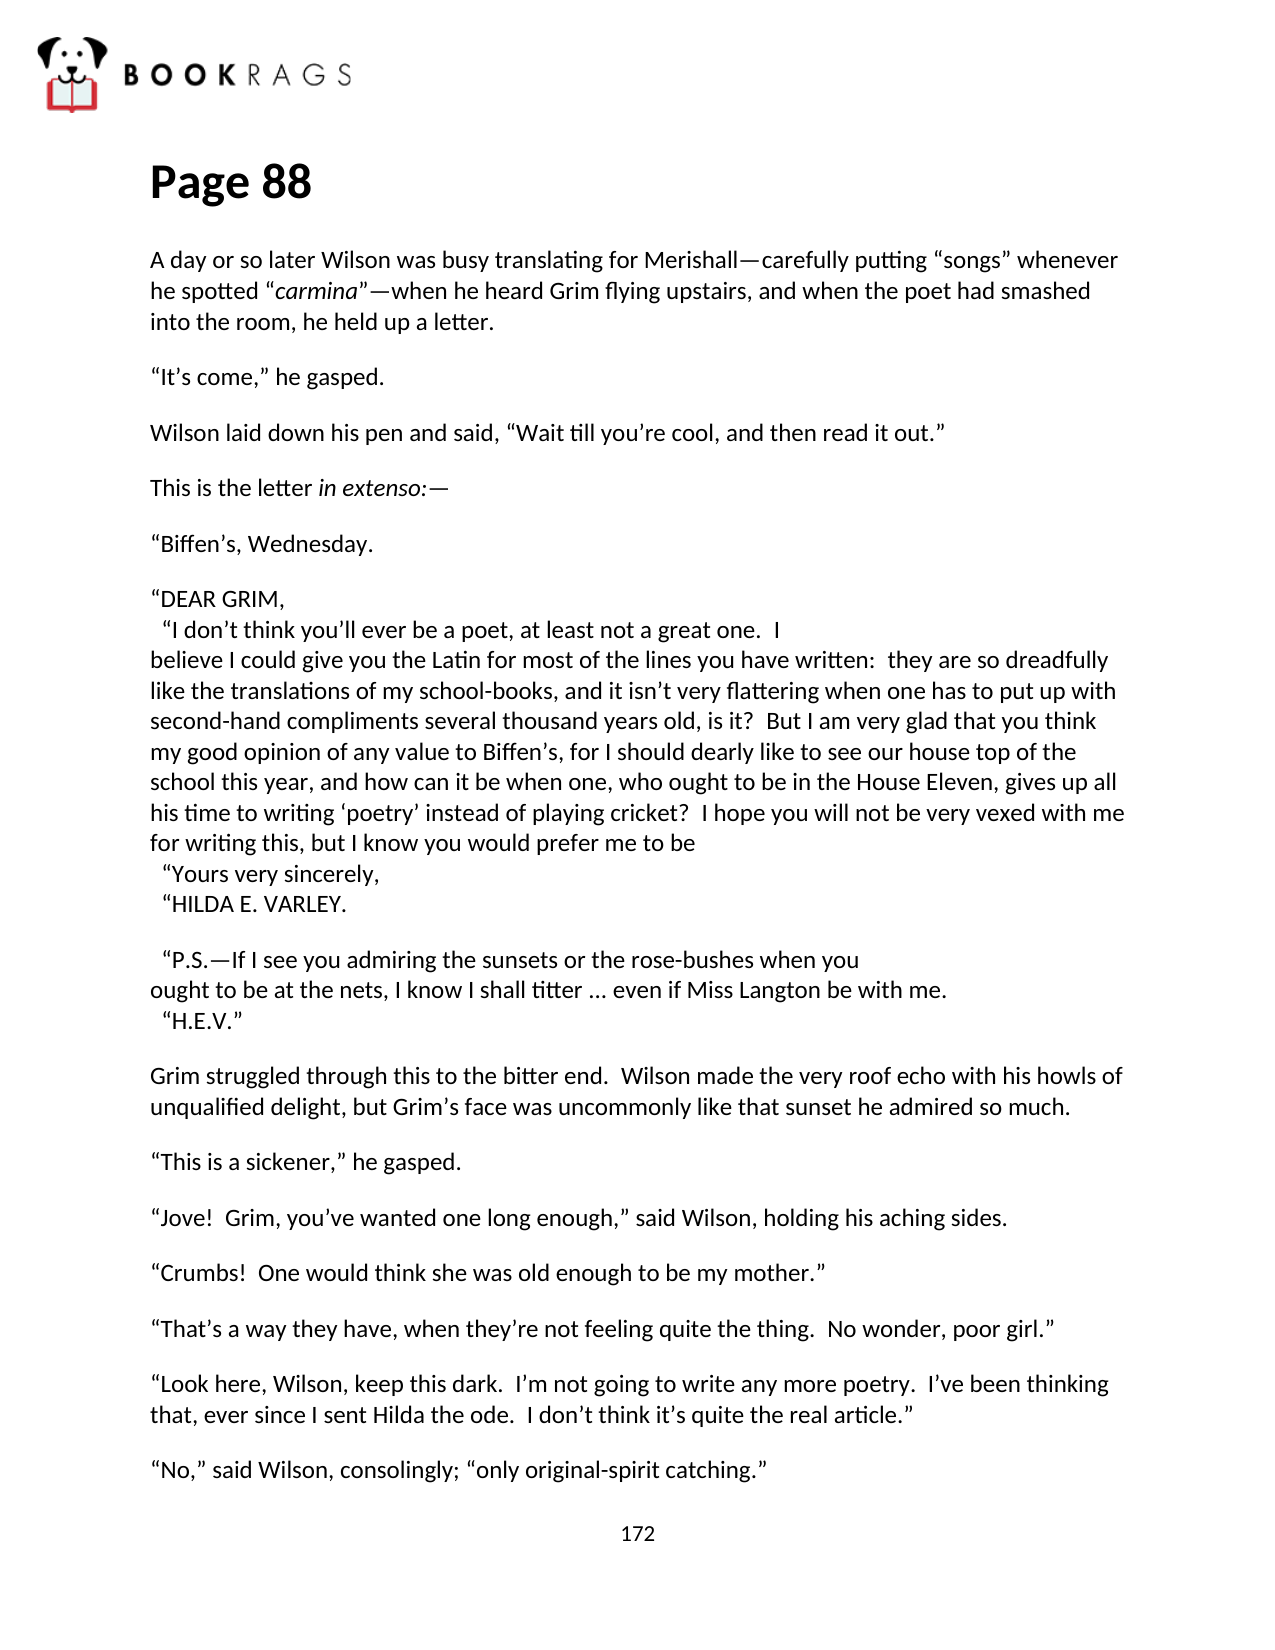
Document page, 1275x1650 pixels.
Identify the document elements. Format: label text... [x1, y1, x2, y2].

text “It’s come,” he gasped. [150, 361, 1125, 392]
text “No,” said Wilson, consolingly; “only original-spirit catching.” [150, 1455, 1125, 1485]
text “Crumbs! One would think she was old enough to be my mother.” [150, 1258, 1125, 1288]
text “Biffen’s, Wednesday. [150, 528, 1125, 558]
text “This is a sickener,” he gasped. [150, 1147, 1125, 1177]
text Grim struggled through this to the bitter end. Wilson made the very roof echo with his howls of unqualified delight, but Grim’s face was uncommonly like that sunset he admired so much. [150, 1061, 1125, 1122]
text This is the letter in extenso:—­ [150, 472, 1125, 503]
text “DEAR GRIM, “I don’t think you’ll ever be a poet, at least not a great one. I believe I could give you the Latin for most of the lines you have written: they are so dreadfully like the translations of my school-books, and it isn’t very flattering when one has to put up with second-hand compliments several thousand years old, is it? But I am very glad that you think my good opinion of any value to Biffen’s, for I should dearly like to see our house top of the school this year, and how can it be when one, who ought to be in the House Eleven, gives up all his time to writing ‘poetry’ instead of playing cricket? I hope you will not be very vexed with me for writing this, but I know you would prefer me to be “Yours very sincerely, “HILDA E. VARLEY. [150, 583, 1125, 919]
text Page 88 [150, 150, 1125, 211]
text Wilson laid down his pen and said, “Wait till you’re cool, and then read it out.” [150, 417, 1125, 447]
text “Jove! Grim, you’ve wanted one long enough,” said Wilson, holding his aching sides. [150, 1202, 1125, 1233]
picture [37, 37, 351, 113]
text “P.S.—­If I see you admiring the sunsets or the rose-bushes when you ought to be at the nets, I know I shall titter ... even if Miss Langton be with me. “H.E.V.” [150, 944, 1125, 1036]
text “That’s a way they have, when they’re not feeling quite the thing. No wonder, poor girl.” [150, 1313, 1125, 1344]
text A day or so later Wilson was busy translating for Merishall—­carefully putting “songs” whenever he spotted “carmina”—­when he heard Grim flying upstairs, and when the poet had smashed into the room, he held up a letter. [150, 244, 1125, 336]
text “Look here, Wilson, keep this dark. I’m not going to write any more poetry. I’ve been thinking that, ever since I sent Hilda the ode. I don’t think it’s quite the real article.” [150, 1369, 1125, 1430]
